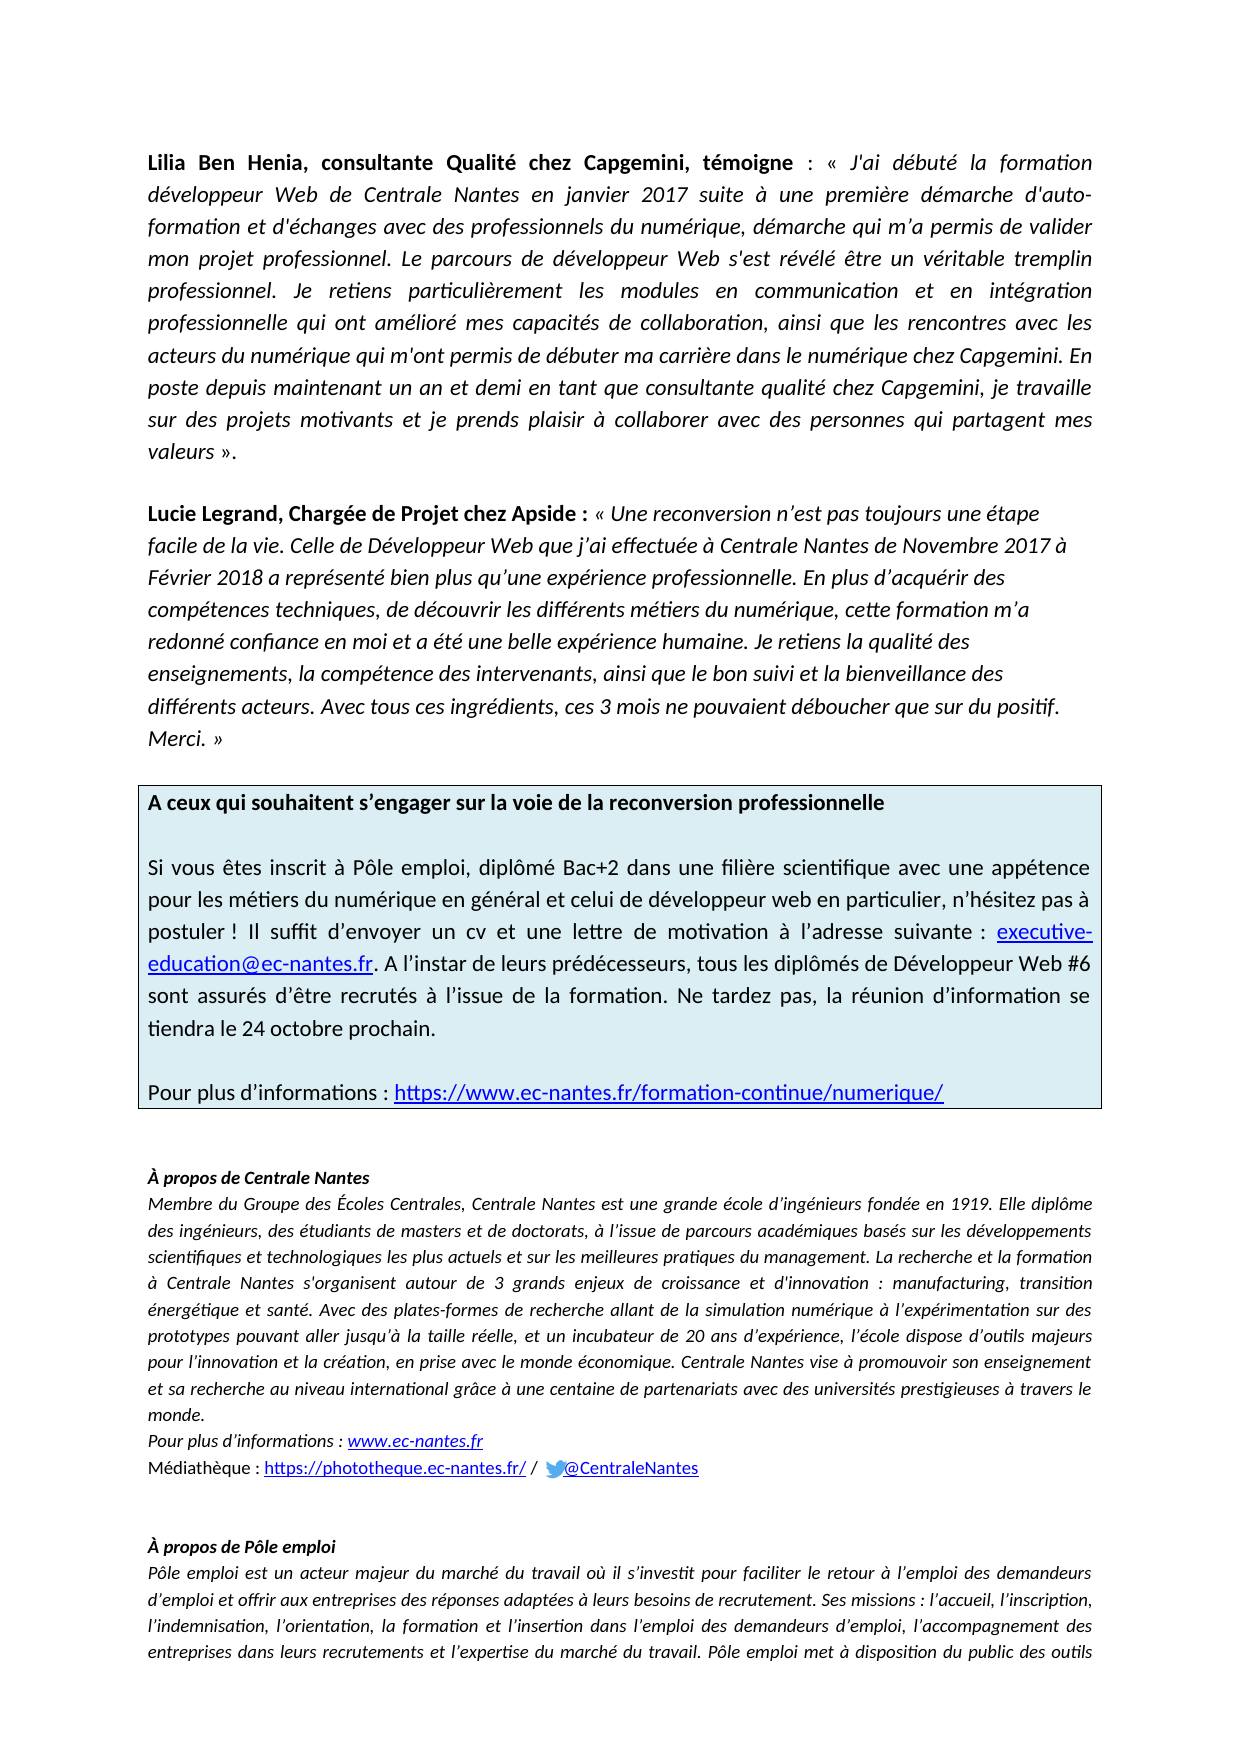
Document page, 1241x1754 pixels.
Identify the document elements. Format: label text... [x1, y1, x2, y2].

text Lilia Ben Henia, consultante Qualité chez Capgemini, témoigne : « J'ai débuté la formation développeur Web de Centrale Nantes en janvier 2017 suite à une première démarche d'auto-formation et d'échanges avec des professionnels du numérique, démarche qui m’a permis de valider mon projet professionnel. Le parcours de développeur Web s'est révélé être un véritable tremplin professionnel. Je retiens particulièrement les modules en communication et en intégration professionnelle qui ont amélioré mes capacités de collaboration, ainsi que les rencontres avec les acteurs du numérique qui m'ont permis de débuter ma carrière dans le numérique chez Capgemini. En poste depuis maintenant un an et demi en tant que consultante qualité chez Capgemini, je travaille sur des projets motivants et je prends plaisir à collaborer avec des personnes qui partagent mes valeurs ». [148, 148, 1093, 465]
text Membre du Groupe des Écoles Centrales, Centrale Nantes est une grande école d’ingénieurs fondée en 1919. Elle diplôme des ingénieurs, des étudiants de masters et de doctorats, à l’issue de parcours académiques basés sur les développements scientifiques et technologiques les plus actuels et sur les meilleures pratiques du management. La recherche et la formation à Centrale Nantes s'organisent autour de 3 grands enjeux de croissance et d'innovation : manufacturing, transition énergétique et santé. Avec des plates-formes de recherche allant de la simulation numérique à l’expérimentation sur des prototypes pouvant aller jusqu’à la taille réelle, et un incubateur de 20 ans d’expérience, l’école dispose d’outils majeurs pour l’innovation et la création, en prise avec le monde économique. Centrale Nantes vise à promouvoir son enseignement et sa recherche au niveau international grâce à une centaine de partenariats avec des universités prestigieuses à travers le monde. [148, 1192, 1093, 1426]
text Si vous êtes inscrit à Pôle emploi, diplômé Bac+2 dans une filière scientifique avec une appétence pour les métiers du numérique en général et celui de développeur web en particulier, n’hésitez pas à postuler ! Il suffit d’envoyer un cv et une lettre de motivation à l’adresse suivante : executive-education@ec-nantes.fr. A l’instar de leurs prédécesseurs, tous les diplômés de Développeur Web #6 sont assurés d’être recrutés à l’issue de la formation. Ne tardez pas, la réunion d’information se tiendra le 24 octobre prochain. [139, 850, 1101, 1042]
text À propos de Centrale Nantes [148, 1166, 1093, 1189]
text A ceux qui souhaitent s’engager sur la voie de la reconversion professionnelle [139, 786, 1101, 816]
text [148, 1561, 1093, 1663]
text Pour plus d’informations : www.ec-nantes.fr [148, 1430, 1093, 1453]
text Médiathèque : https://phototheque.ec-nantes.fr/ / @CentraleNantes [148, 1456, 1093, 1479]
picture [545, 1458, 568, 1479]
text Pour plus d’informations : https://www.ec-nantes.fr/formation-continue/numerique/ [139, 1075, 1101, 1108]
text Lucie Legrand, Chargée de Projet chez Apside : « Une reconversion n’est pas toujours une étape facile de la vie. Celle de Développeur Web que j’ai effectuée à Centrale Nantes de Novembre 2017 à Février 2018 a représenté bien plus qu’une expérience professionnelle. En plus d’acquérir des compétences techniques, de découvrir les différents métiers du numérique, cette formation m’a redonné confiance en moi et a été une belle expérience humaine. Je retiens la qualité des enseignements, la compétence des intervenants, ainsi que le bon suivi et la bienveillance des différents acteurs. Avec tous ces ingrédients, ces 3 mois ne pouvaient déboucher que sur du positif. Merci. » [148, 499, 1093, 752]
text À propos de Pôle emploi [148, 1535, 1093, 1558]
